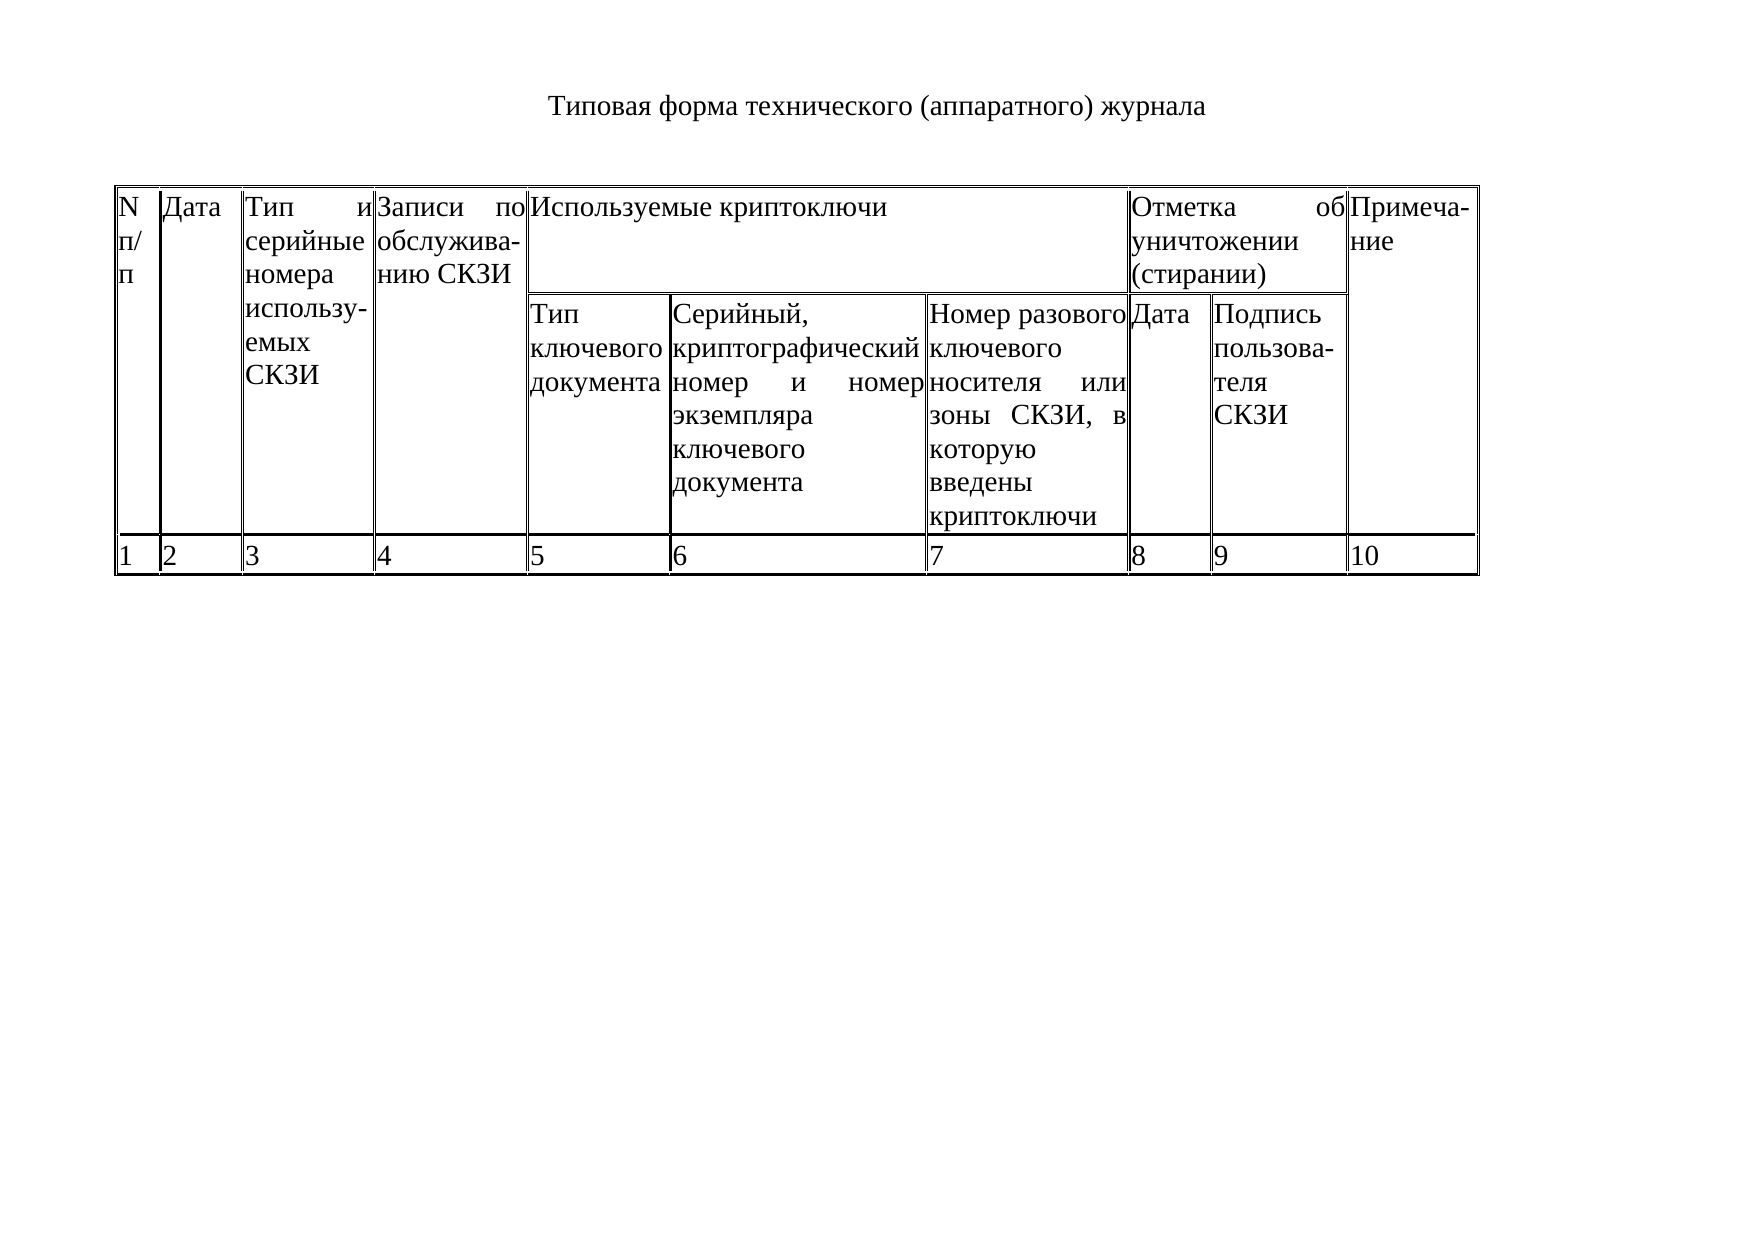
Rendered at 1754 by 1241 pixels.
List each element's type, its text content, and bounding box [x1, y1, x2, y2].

table_header N п/ п [116, 186, 160, 533]
table_cell Дата [1131, 295, 1210, 533]
table_cell 6 [670, 536, 927, 573]
table_header Тип и серийные номера использу- емых СКЗИ [243, 188, 374, 533]
table_header Отметка об уничтожении (стирании) [1129, 188, 1347, 292]
table_header Дата [160, 188, 243, 533]
table_cell Тип ключевого документа [529, 295, 669, 533]
table_cell 7 [927, 533, 1129, 573]
table_cell 9 [1211, 536, 1347, 573]
table_cell 8 [1129, 536, 1211, 573]
table_header Записи по обслужива- нию СКЗИ [375, 188, 528, 533]
table_cell 2 [160, 536, 243, 573]
table_header Примеча- ние [1348, 188, 1477, 533]
table_cell 3 [243, 536, 374, 573]
table_cell Номер разового ключевого носителя или зоны СКЗИ, в которую введены криптоключи [928, 295, 1127, 533]
table_header Используемые криптоключи [528, 186, 1129, 292]
table_cell 4 [375, 536, 528, 573]
table_cell Подпись пользова- теля СКЗИ [1213, 295, 1346, 533]
text Типовая форма технического (аппаратного) журнала [118, 88, 1636, 122]
table_cell 10 [1348, 533, 1478, 573]
table_cell 1 [116, 533, 160, 573]
table_cell 5 [528, 536, 670, 573]
table_cell Серийный, криптографический номер и номер экземпляра ключевого документа [672, 295, 925, 533]
